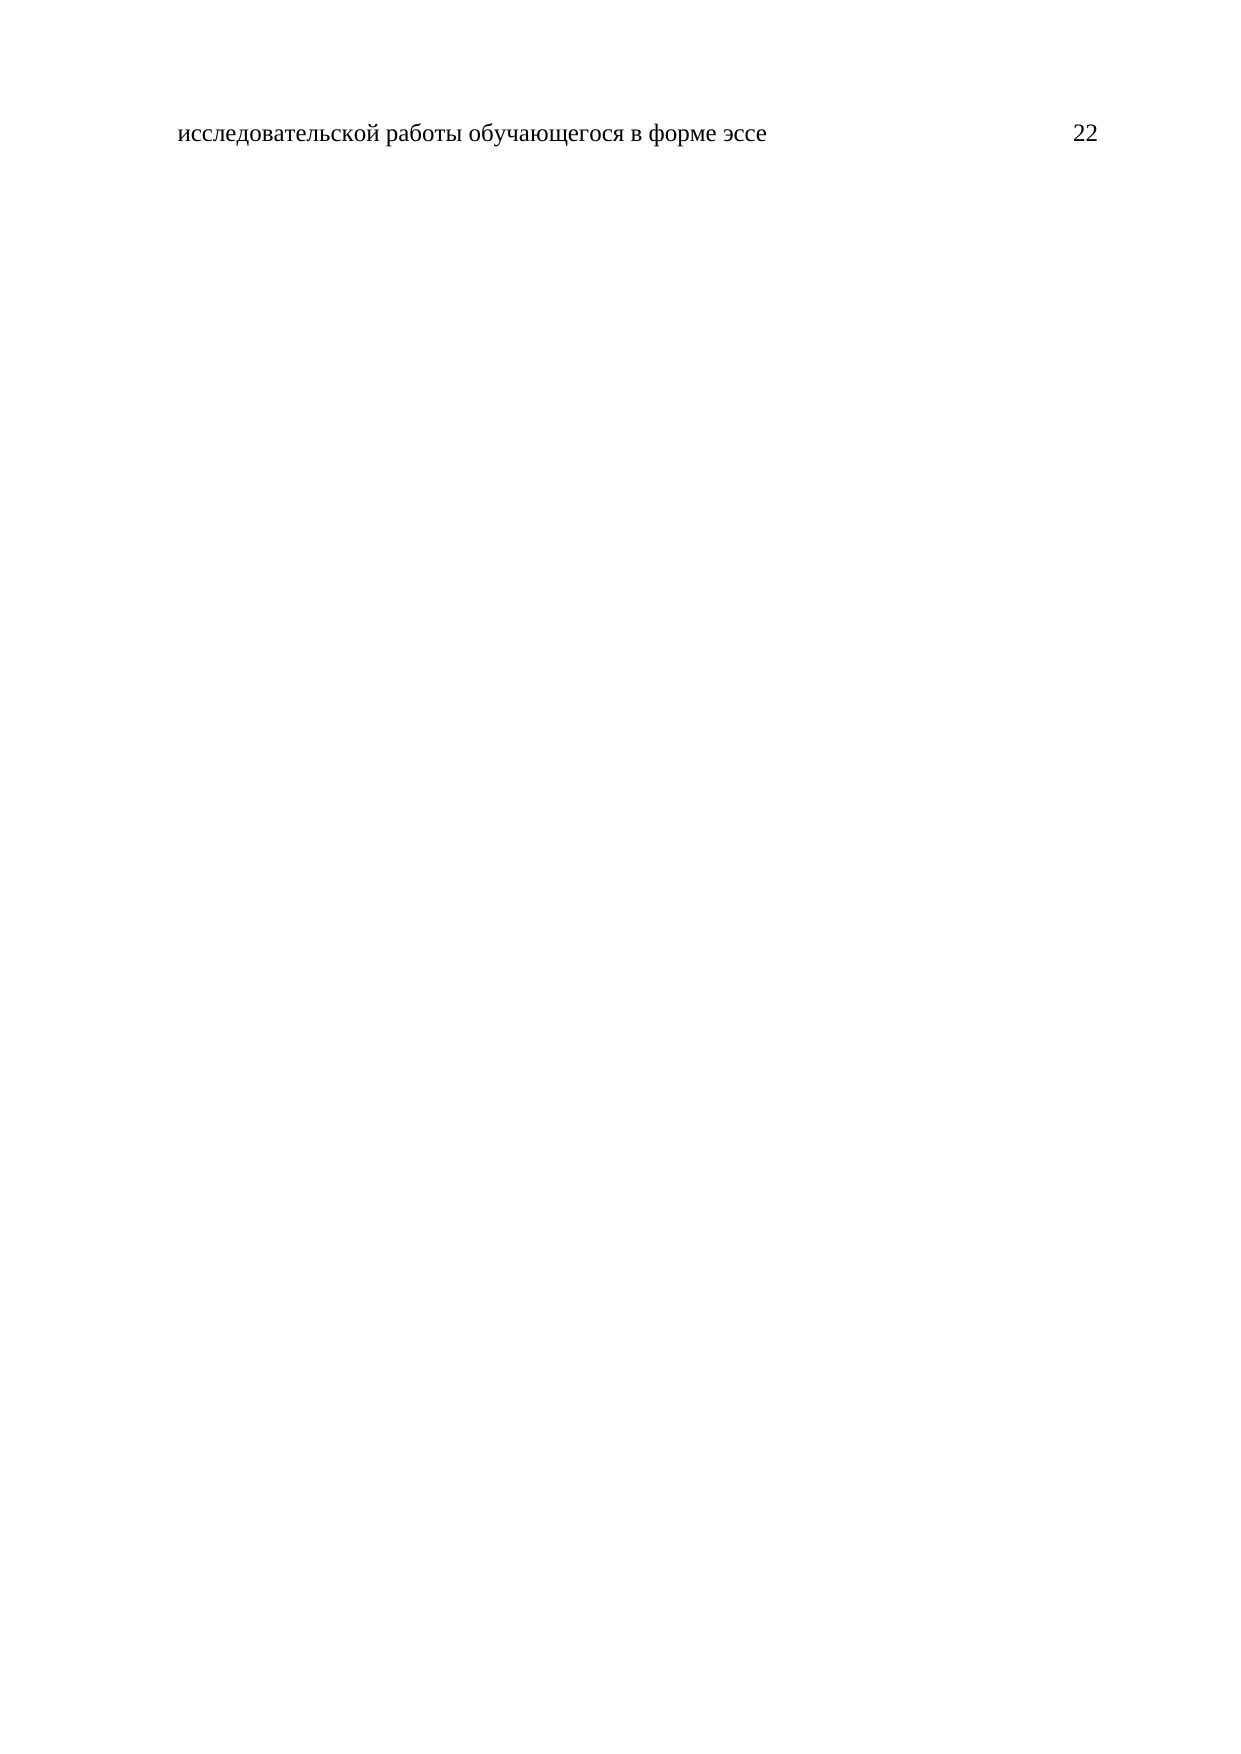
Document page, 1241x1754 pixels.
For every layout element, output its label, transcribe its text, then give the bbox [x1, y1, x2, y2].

text исследовательской работы обучающегося в форме эссе 22 [177, 118, 1152, 147]
